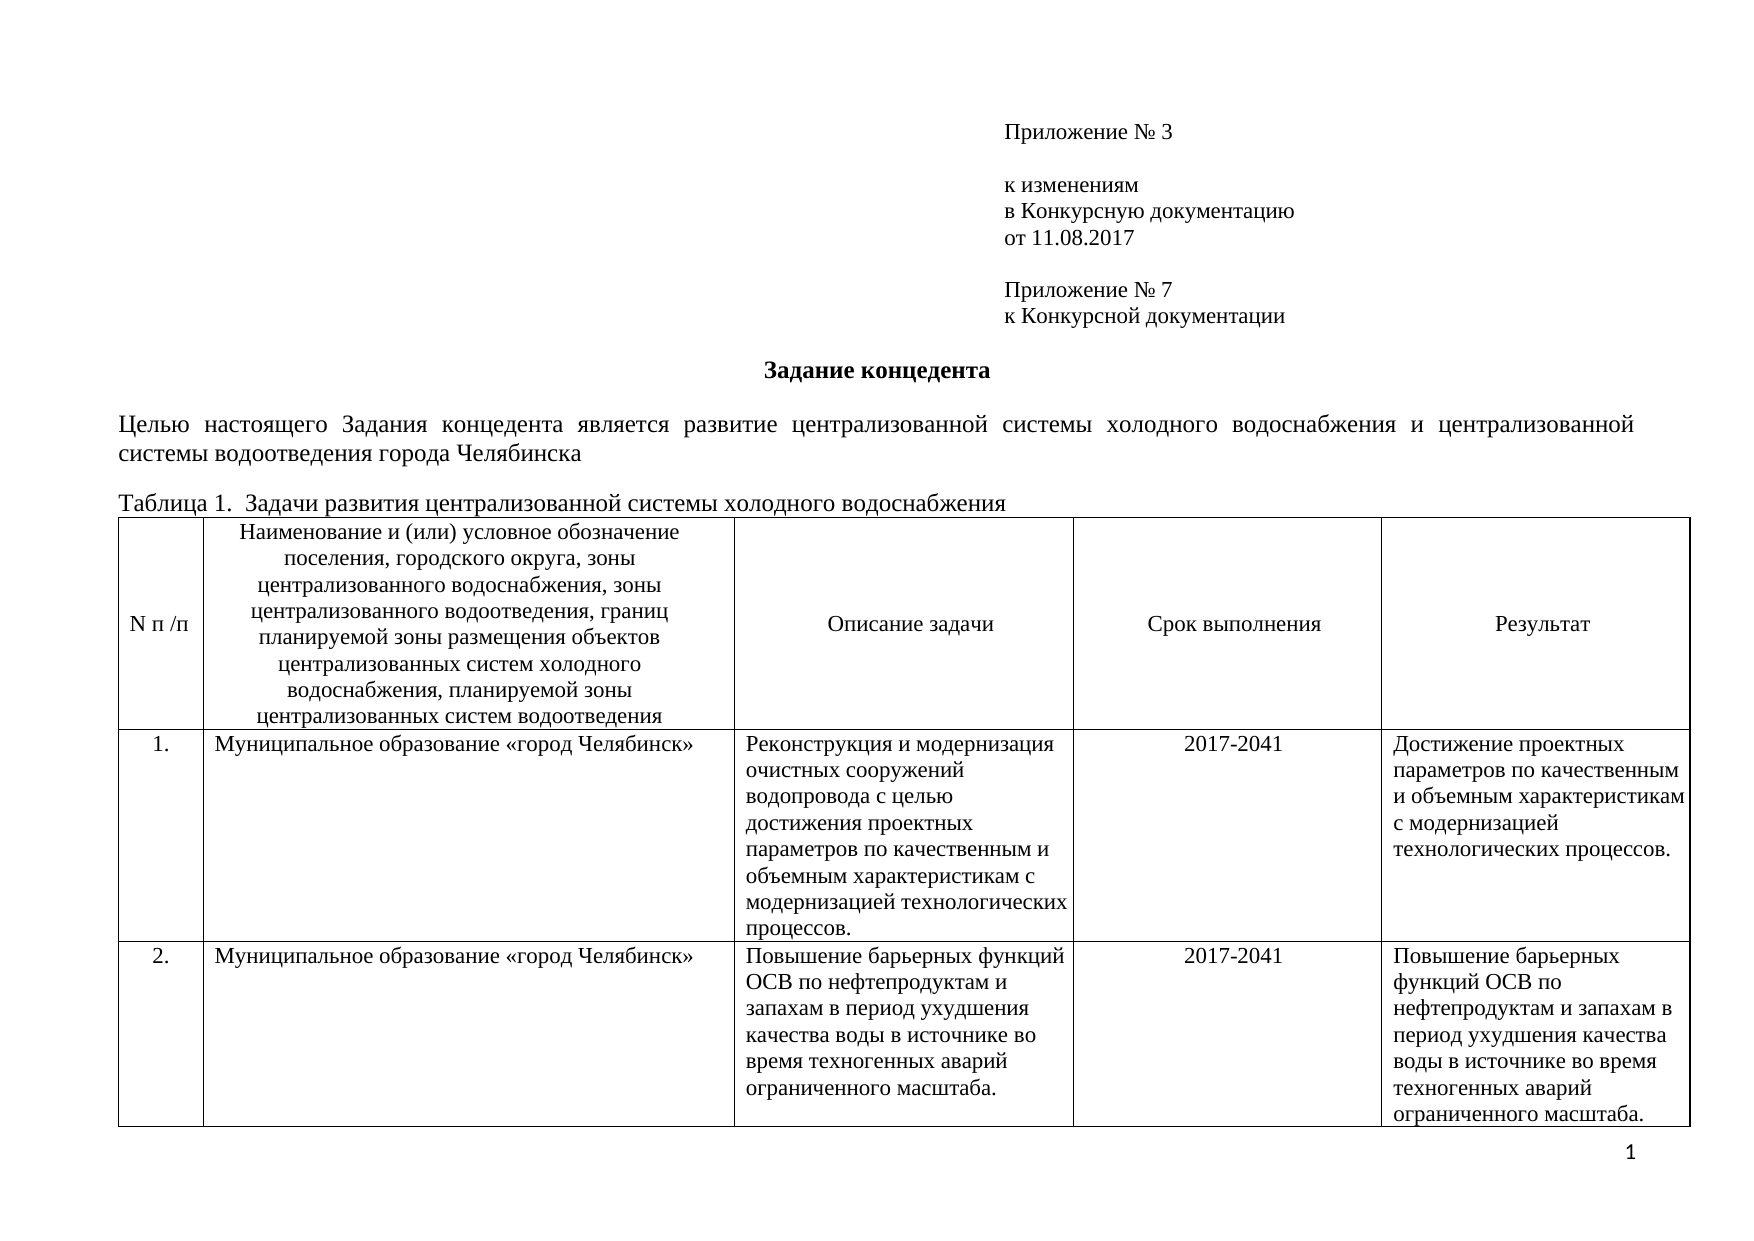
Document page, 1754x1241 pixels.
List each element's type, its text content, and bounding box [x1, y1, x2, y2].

table_header Наименование и (или) условное обозначение поселения, городского округа, зоны централизованного водоснабжения, зоны централизованного водоотведения, границ планируемой зоны размещения объектов централизованных систем холодного водоснабжения, планируемой зоны централизованных систем водоотведения [204, 518, 734, 729]
table_cell Реконструкция и модернизация очистных сооружений водопровода с целью достижения проектных параметров по качественным и объемным характеристикам с модернизацией технологических процессов. [735, 730, 1073, 941]
table_header N п /п [119, 518, 203, 729]
table_cell Повышение барьерных функций ОСВ по нефтепродуктам и запахам в период ухудшения качества воды в источнике во время техногенных аварий ограниченного масштаба. [735, 942, 1073, 1126]
table_header Результат [1382, 518, 1689, 729]
table_cell Достижение проектных параметров по качественным и объемным характеристикам с модернизацией технологических процессов. [1382, 730, 1689, 941]
text Приложение № 3 [1004, 118, 1636, 144]
text в Конкурсную документацию [1004, 197, 1636, 223]
text Задание концедента [118, 355, 1636, 384]
table_cell 2017-2041 [1074, 942, 1381, 1126]
text к изменениям [1004, 171, 1636, 197]
text от 11.08.2017 [1004, 223, 1636, 250]
table_cell Повышение барьерных функций ОСВ по нефтепродуктам и запахам в период ухудшения качества воды в источнике во время техногенных аварий ограниченного масштаба. [1382, 942, 1689, 1126]
text Целью настоящего Задания концедента является развитие централизованной системы холодного водоснабжения и централизованной системы водоотведения города Челябинска [118, 409, 1636, 467]
text Приложение № 7 [1004, 276, 1636, 303]
table_cell 2017-2041 [1074, 730, 1381, 941]
table_cell 1. [119, 730, 203, 941]
table_cell Муниципальное образование «город Челябинск» [204, 730, 734, 941]
table_header Срок выполнения [1074, 518, 1381, 729]
text Таблица 1. Задачи развития централизованной системы холодного водоснабжения [118, 488, 1636, 517]
table_cell Муниципальное образование «город Челябинск» [204, 942, 734, 1126]
text к Конкурсной документации [1004, 303, 1636, 329]
table_header Описание задачи [735, 518, 1073, 729]
table_cell 2. [119, 942, 203, 1126]
